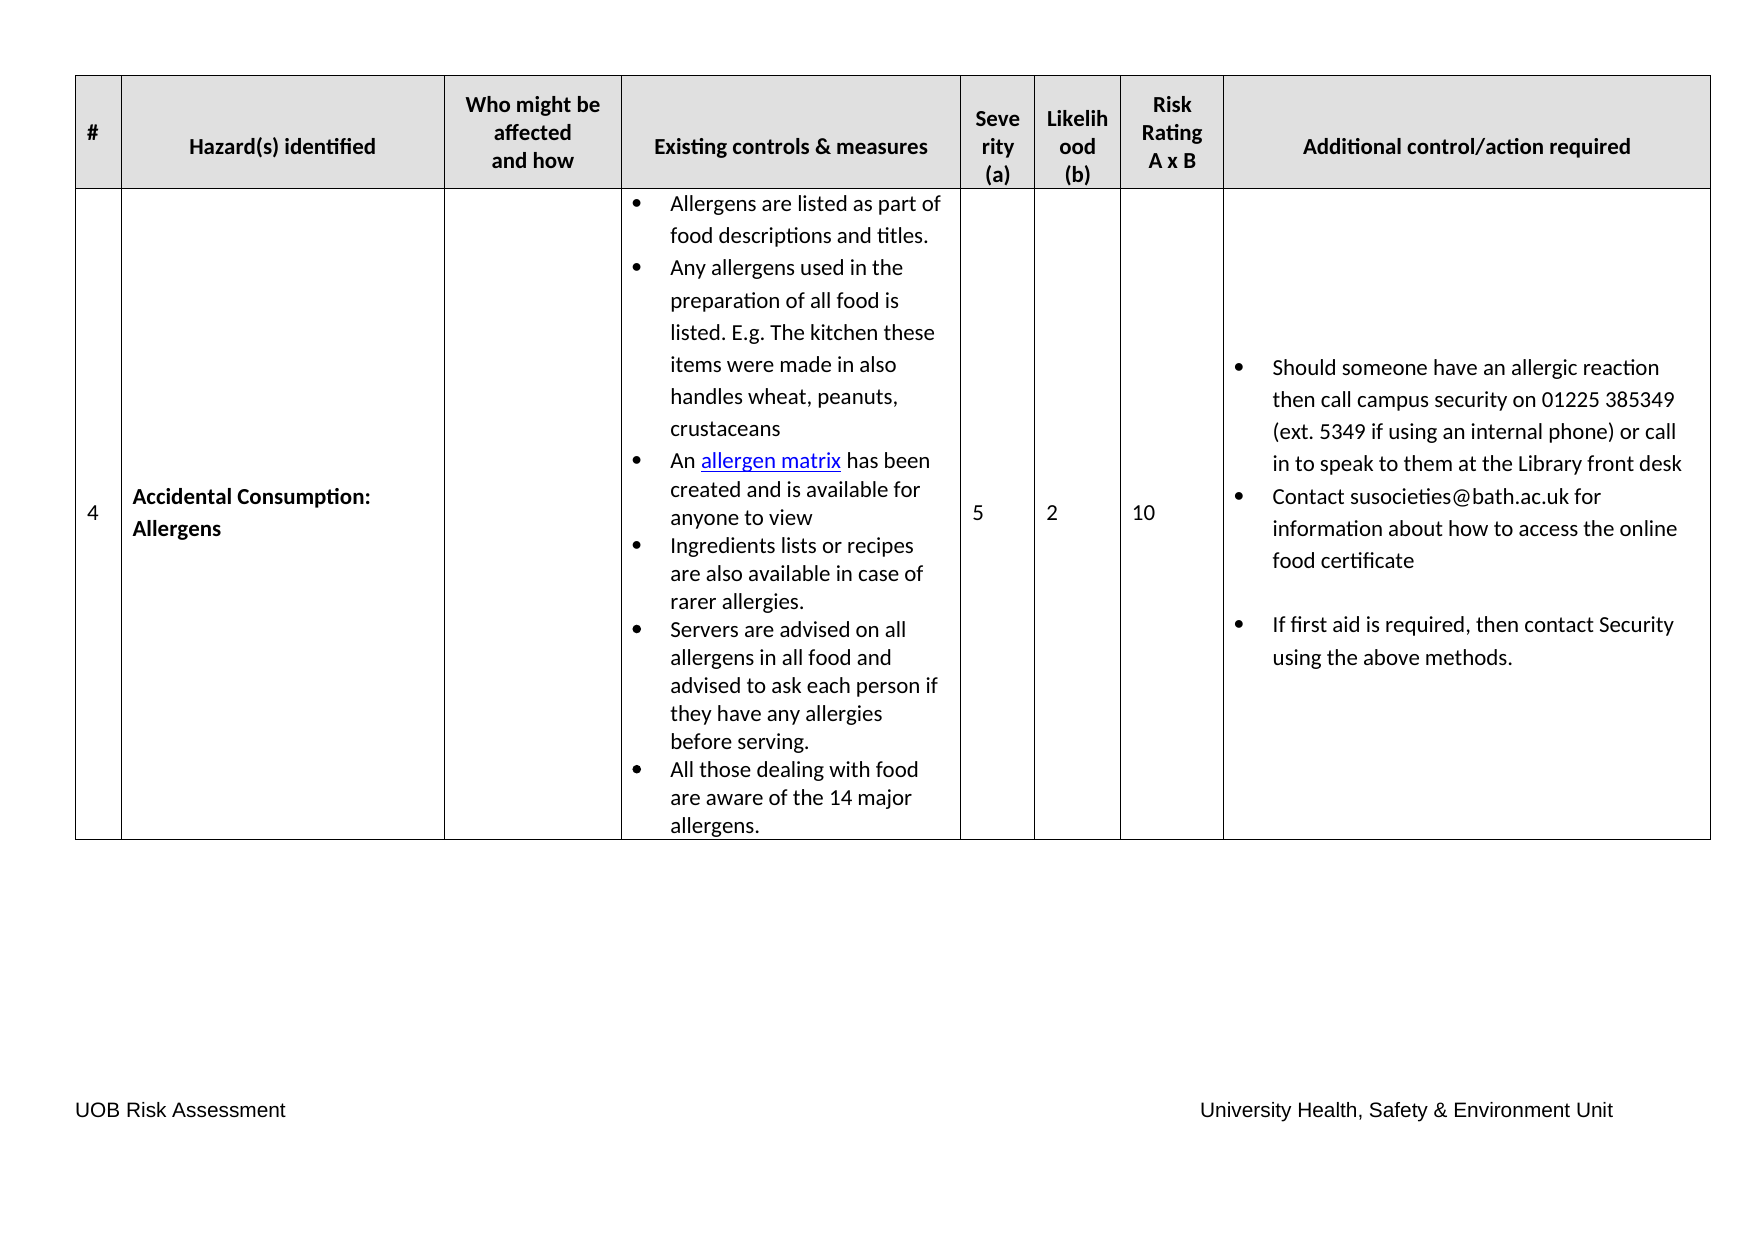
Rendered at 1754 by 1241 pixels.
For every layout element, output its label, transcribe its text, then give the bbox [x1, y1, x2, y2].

table_header Severity (a) [961, 76, 1034, 188]
table_cell Allergens are listed as part of food descriptions and titles. Any allergens used in the preparation of all food is listed. E.g. The kitchen these items were made in also handles wheat, peanuts, crustaceans An allergen matrix has been created and is available for anyone to view Ingredients lists or recipes are also available in case of rarer allergies. Servers are advised on all allergens in all food and advised to ask each person if they have any allergies before serving. All those dealing with food are aware of the 14 major allergens. [622, 189, 960, 839]
table_cell Accidental Consumption: Allergens [122, 189, 444, 839]
table_cell Should someone have an allergic reaction then call campus security on 01225 385349 (ext. 5349 if using an internal phone) or call in to speak to them at the Library front desk Contact susocieties@bath.ac.uk for information about how to access the online food certificate If first aid is required, then contact Security using the above methods. [1224, 189, 1710, 839]
table_cell 10 [1121, 189, 1223, 839]
table_cell 4 [76, 189, 121, 839]
table_header Hazard(s) identified [122, 76, 444, 188]
table_cell [445, 189, 621, 839]
table_header Who might be affected and how [445, 76, 621, 188]
table_header Additional control/action required [1224, 76, 1710, 188]
table_cell 5 [961, 189, 1034, 839]
table_header Risk Rating A x B [1121, 76, 1223, 188]
table_header Likelihood (b) [1035, 76, 1120, 188]
table_header # [76, 76, 121, 188]
table_cell 2 [1035, 189, 1120, 839]
table_header Existing controls & measures [622, 76, 960, 188]
